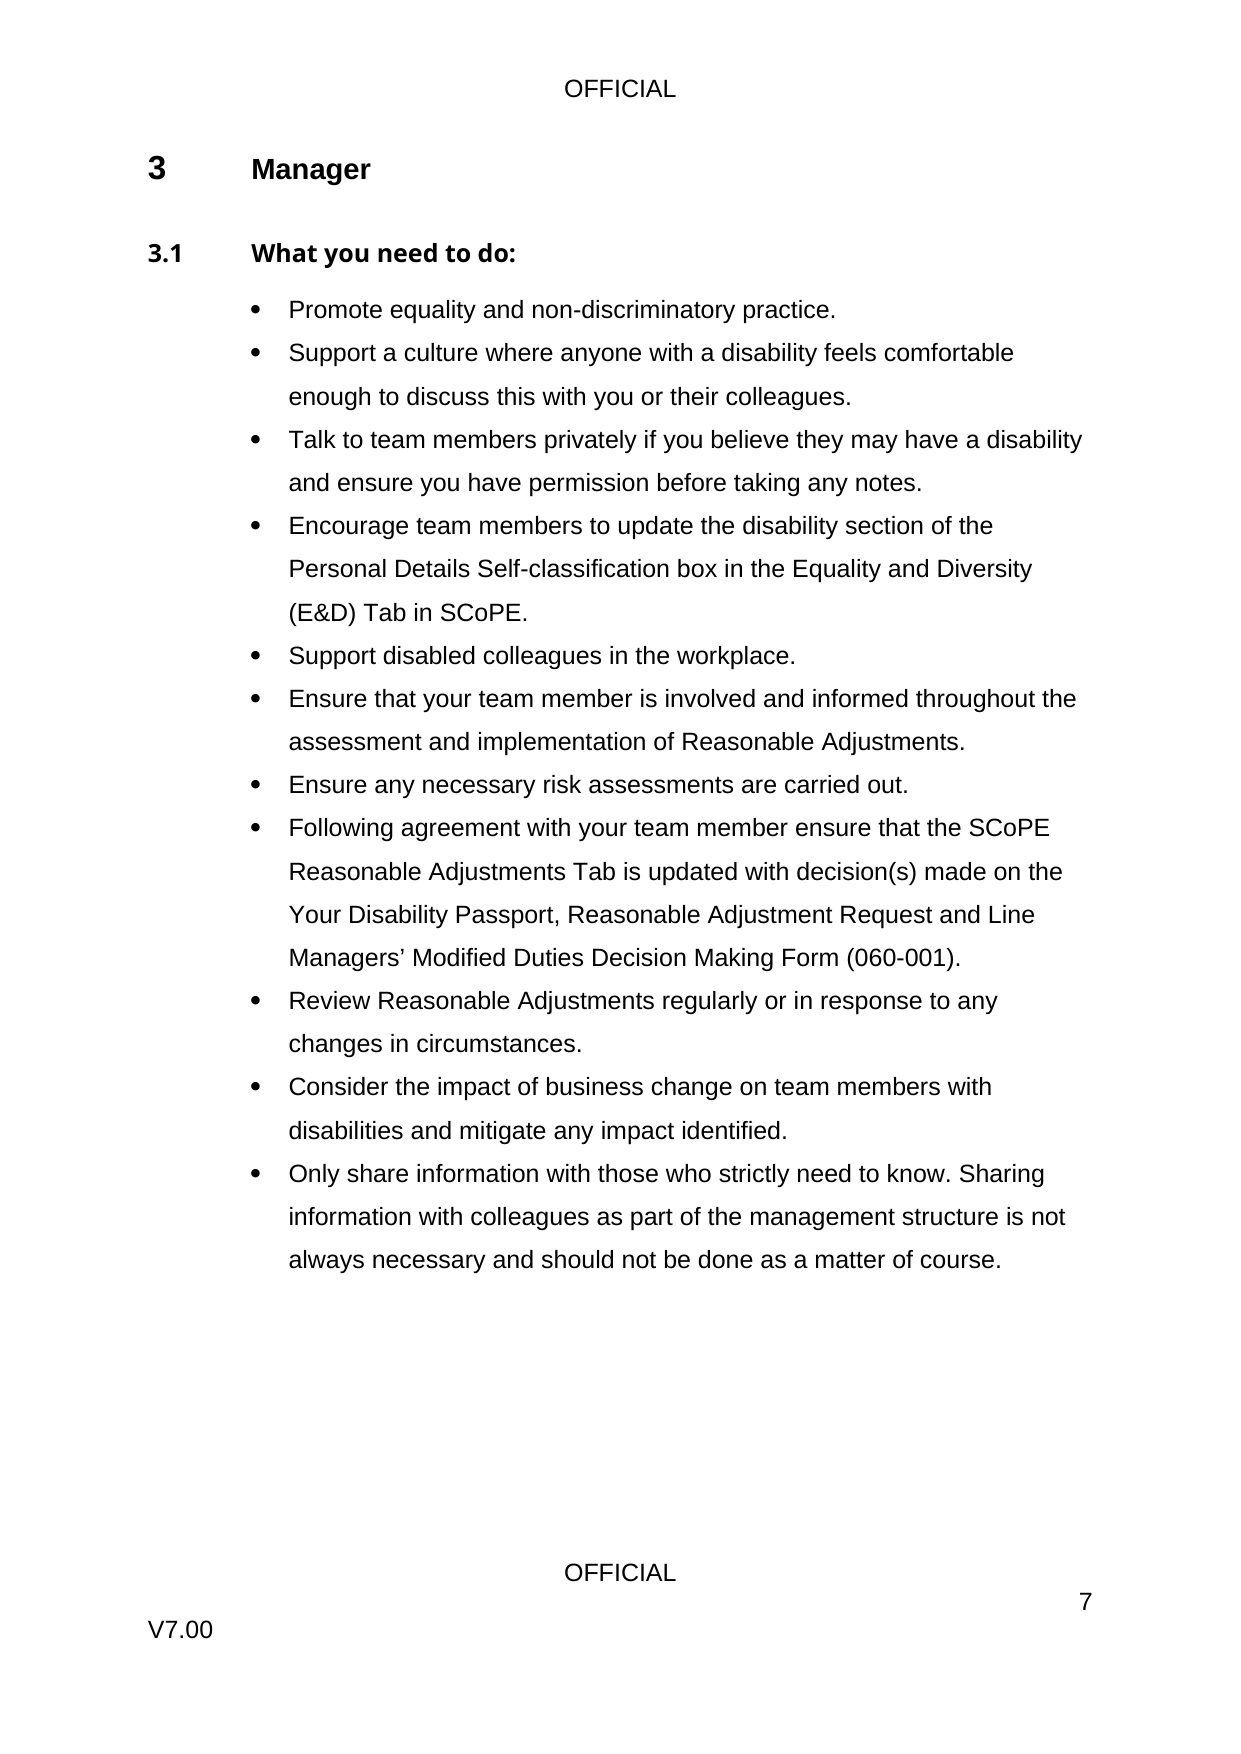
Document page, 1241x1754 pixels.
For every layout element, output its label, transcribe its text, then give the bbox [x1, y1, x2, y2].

list Following agreement with your team member ensure that the SCoPE Reasonable Adjustments Tab is updated with decision(s) made on the Your Disability Passport, Reasonable Adjustment Request and Line Managers’ Modified Duties Decision Making Form (060-001). [251, 813, 1092, 972]
list Support a culture where anyone with a disability feels comfortable enough to discuss this with you or their colleagues. [251, 338, 1092, 410]
list Ensure that your team member is involved and informed throughout the assessment and implementation of Reasonable Adjustments. [251, 684, 1092, 756]
list Only share information with those who strictly need to know. Sharing information with colleagues as part of the management structure is not always necessary and should not be done as a matter of course. [251, 1159, 1092, 1274]
list Talk to team members privately if you believe they may have a disability and ensure you have permission before taking any notes. [251, 425, 1092, 497]
list Promote equality and non-discriminatory practice. [251, 295, 1092, 324]
list Encourage team members to update the disability section of the Personal Details Self-classification box in the Equality and Diversity (E&D) Tab in SCoPE. [251, 511, 1092, 626]
list Consider the impact of business change on team members with disabilities and mitigate any impact identified. [251, 1072, 1092, 1144]
list Support disabled colleagues in the workplace. [251, 641, 1092, 669]
list Ensure any necessary risk assessments are carried out. [251, 770, 1092, 799]
subtitle Manager [148, 148, 1092, 186]
list Review Reasonable Adjustments regularly or in response to any changes in circumstances. [251, 986, 1092, 1058]
subtitle What you need to do: [148, 236, 1092, 270]
